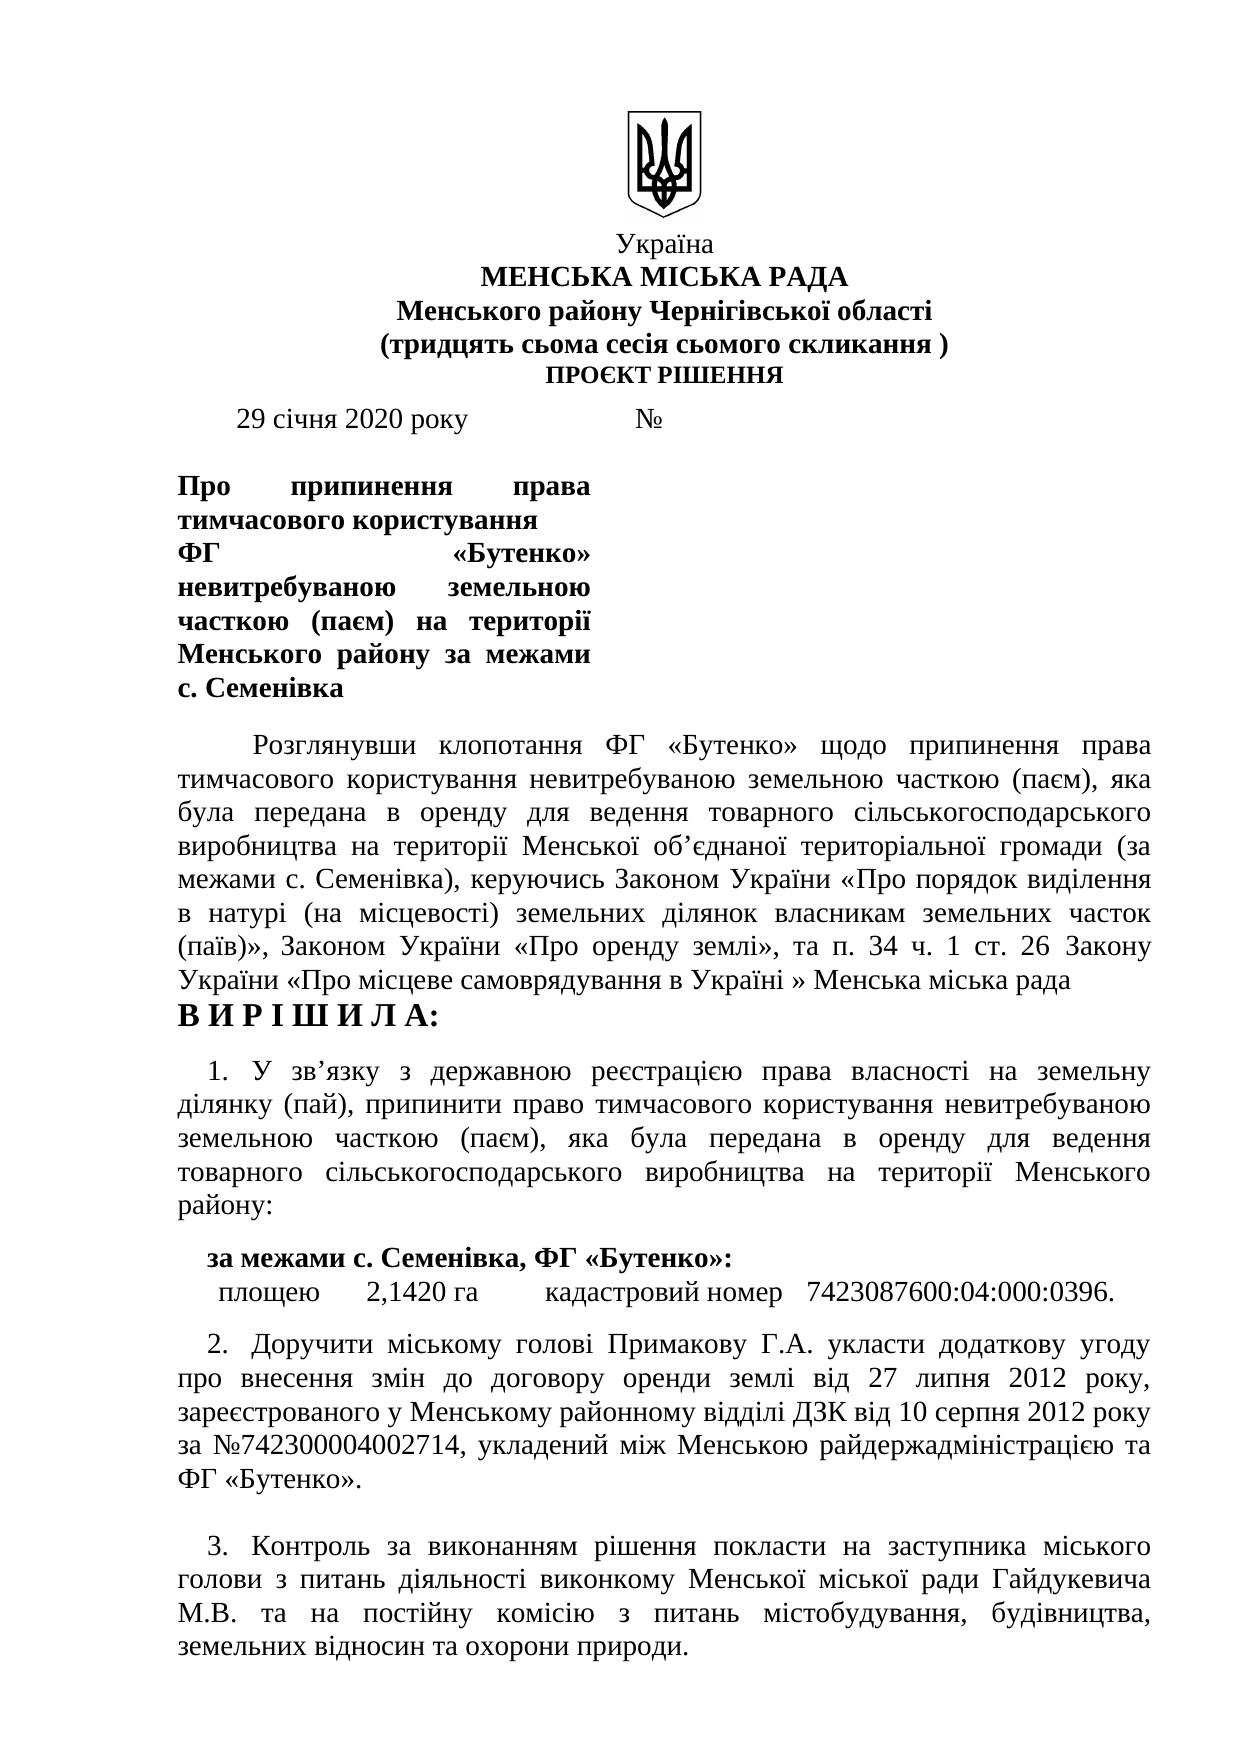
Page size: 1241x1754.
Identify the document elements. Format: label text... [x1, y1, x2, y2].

text ФГ «Бутенко» невитребуваною земельною часткою (паєм) на території Менського району за межами с. Семенівка [177, 536, 591, 703]
text Розглянувши клопотання ФГ «Бутенко» щодо припинення права тимчасового користування невитребуваною земельною часткою (паєм), яка була передана в оренду для ведення товарного сільськогосподарського виробництва на території Менської об’єднаної територіальної громади (за межами с. Семенівка), керуючись Законом України «Про порядок виділення в натурі (на місцевості) земельних ділянок власникам земельних часток (паїв)», Законом України «Про оренду землі», та п. 34 ч. 1 ст. 26 Закону України «Про місцеве самоврядування в Україні » Менська міська рада [177, 727, 1152, 996]
list У зв’язку з державною реєстрацією права власності на земельну ділянку (пай), припинити право тимчасового користування невитребуваною земельною часткою (паєм), яка була передана в оренду для ведення товарного сільськогосподарського виробництва на території Менського району: [177, 1053, 1152, 1221]
text Про припинення права тимчасового користування [177, 468, 591, 536]
text Україна [177, 226, 1152, 259]
text 29 січня 2020 року № [177, 401, 1152, 435]
text за межами с. Семенівка, ФГ «Бутенко»: [207, 1240, 1152, 1273]
table_header площею [207, 1274, 355, 1307]
table_header 7423087600:04:000:0396. [795, 1274, 1148, 1307]
text МЕНСЬКА МІСЬКА РАДА [177, 259, 1152, 293]
text ПРОЄКТ РІШЕННЯ [177, 360, 1152, 389]
subtitle Менського району Чернігівської області [177, 293, 1152, 327]
list Доручити міському голові Примакову Г.А. укласти додаткову угоду про внесення змін до договору оренди землі від 27 липня 2012 року, зареєстрованого у Менському районному відділі ДЗК від 10 серпня 2012 року за №742300004002714, укладений між Менською райдержадміністрацією та ФГ «Бутенко». [177, 1327, 1152, 1494]
text (тридцять сьома сесія сьомого скликання ) [177, 327, 1152, 360]
table_header кадастровий номер [534, 1274, 795, 1307]
list 3. Контроль за виконанням рішення покласти на заступника міського голови з питань діяльності виконкому Менської міської ради Гайдукевича М.В. та на постійну комісію з питань містобудування, будівництва, земельних відносин та охорони природи. [177, 1528, 1152, 1662]
table_header 2,1420 га [355, 1274, 533, 1307]
text В И Р І Ш И Л А: [177, 996, 1152, 1034]
